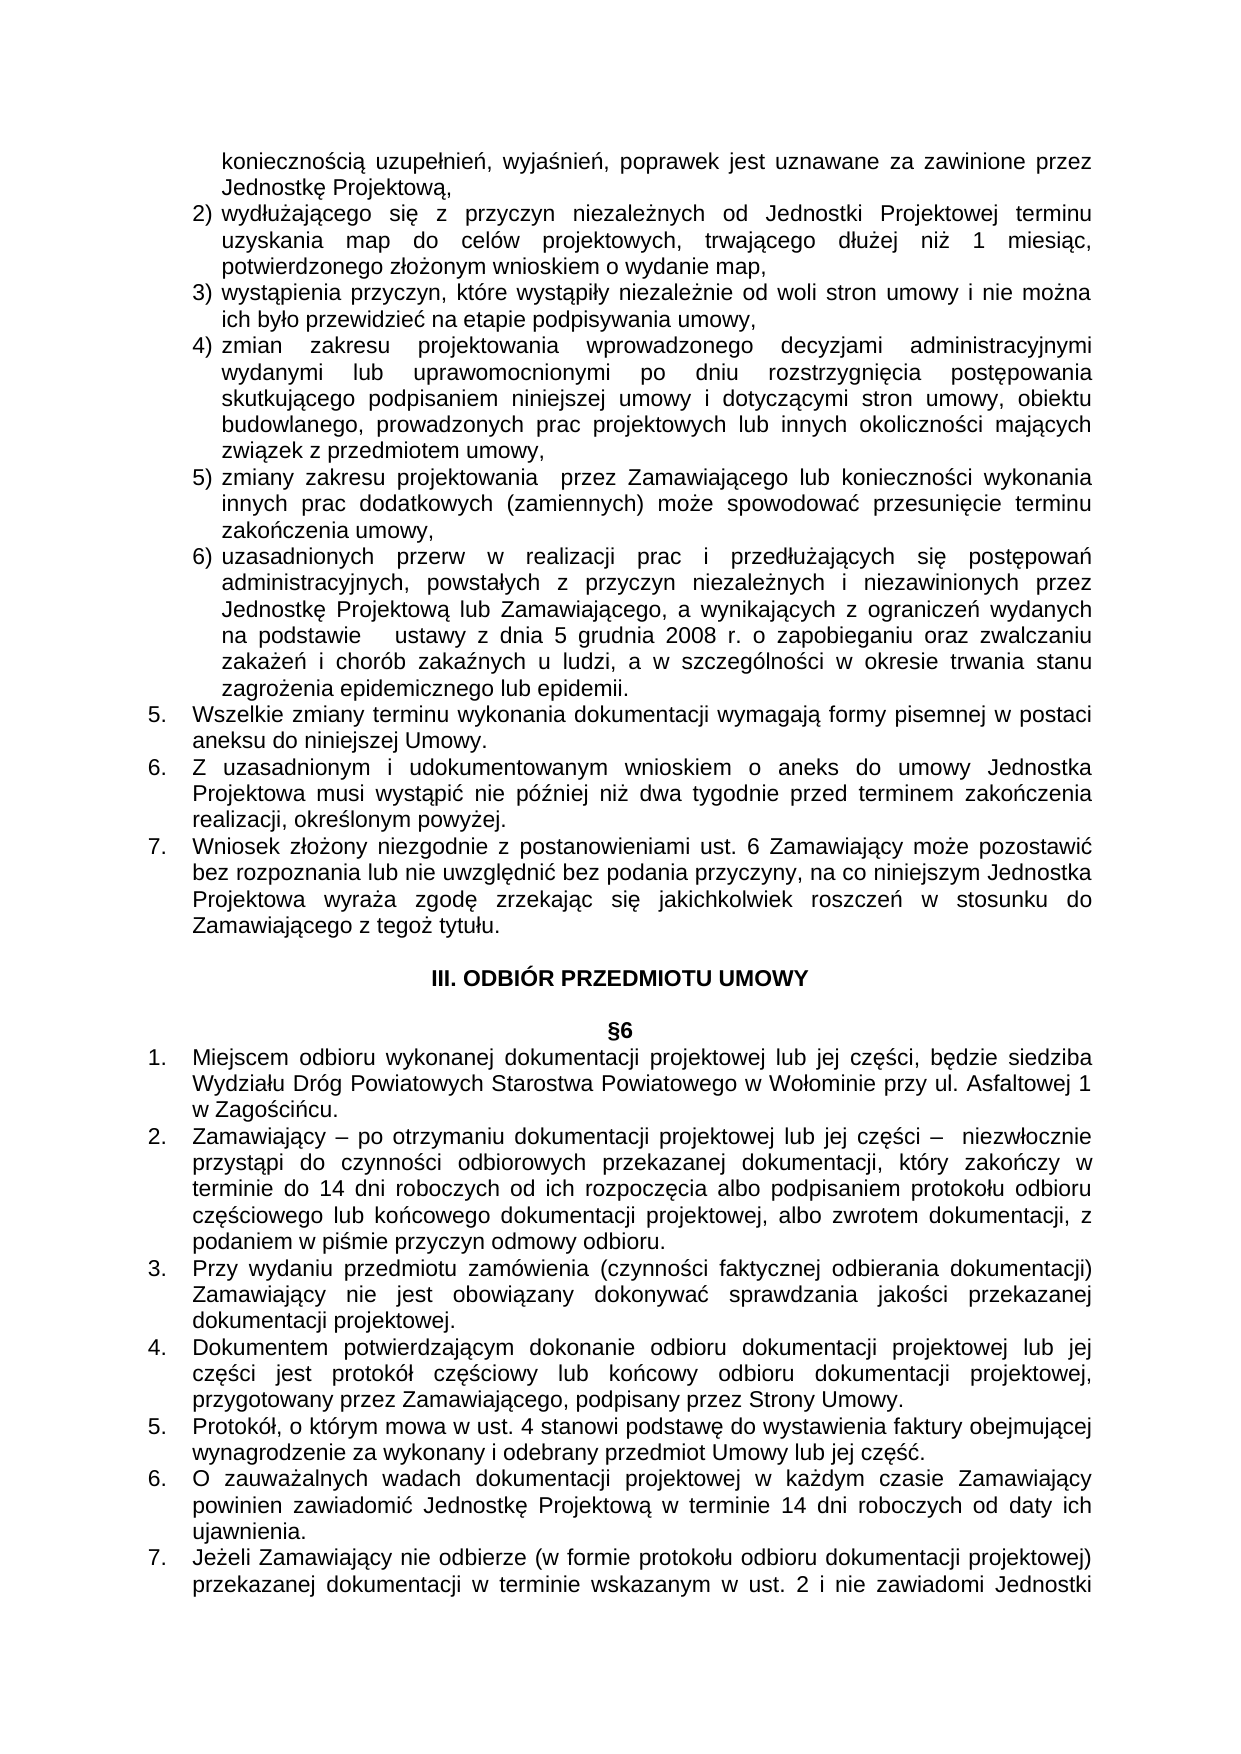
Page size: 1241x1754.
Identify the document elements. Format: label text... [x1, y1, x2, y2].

list wystąpienia przyczyn, które wystąpiły niezależnie od woli stron umowy i nie można ich było przewidzieć na etapie podpisywania umowy, [192, 279, 1093, 332]
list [192, 148, 1093, 200]
list Przy wydaniu przedmiotu zamówienia (czynności faktycznej odbierania dokumentacji) Zamawiający nie jest obowiązany dokonywać sprawdzania jakości przekazanej dokumentacji projektowej. [148, 1254, 1093, 1333]
list zmian zakresu projektowania wprowadzonego decyzjami administracyjnymi wydanymi lub uprawomocnionymi po dniu rozstrzygnięcia postępowania skutkującego podpisaniem niniejszej umowy i dotyczącymi stron umowy, obiektu budowlanego, prowadzonych prac projektowych lub innych okoliczności mających związek z przedmiotem umowy, [192, 332, 1093, 464]
list uzasadnionych przerw w realizacji prac i przedłużających się postępowań administracyjnych, powstałych z przyczyn niezależnych i niezawinionych przez Jednostkę Projektową lub Zamawiającego, a wynikających z ograniczeń wydanych na podstawie ustawy z dnia 5 grudnia 2008 r. o zapobieganiu oraz zwalczaniu zakażeń i chorób zakaźnych u ludzi, a w szczególności w okresie trwania stanu zagrożenia epidemicznego lub epidemii. [192, 543, 1093, 701]
text §6 [148, 1017, 1093, 1044]
list Miejscem odbioru wykonanej dokumentacji projektowej lub jej części, będzie siedziba Wydziału Dróg Powiatowych Starostwa Powiatowego w Wołominie przy ul. Asfaltowej 1 w Zagościńcu. [148, 1044, 1093, 1123]
list Wniosek złożony niezgodnie z postanowieniami ust. 6 Zamawiający może pozostawić bez rozpoznania lub nie uwzględnić bez podania przyczyny, na co niniejszym Jednostka Projektowa wyraża zgodę zrzekając się jakichkolwiek roszczeń w stosunku do Zamawiającego z tegoż tytułu. [148, 833, 1093, 938]
text III. ODBIÓR PRZEDMIOTU UMOWY [148, 964, 1093, 991]
list Dokumentem potwierdzającym dokonanie odbioru dokumentacji projektowej lub jej części jest protokół częściowy lub końcowy odbioru dokumentacji projektowej, przygotowany przez Zamawiającego, podpisany przez Strony Umowy. [148, 1333, 1093, 1413]
list O zauważalnych wadach dokumentacji projektowej w każdym czasie Zamawiający powinien zawiadomić Jednostkę Projektową w terminie 14 dni roboczych od daty ich ujawnienia. [148, 1465, 1093, 1544]
list Protokół, o którym mowa w ust. 4 stanowi podstawę do wystawienia faktury obejmującej wynagrodzenie za wykonany i odebrany przedmiot Umowy lub jej część. [148, 1413, 1093, 1465]
list zmiany zakresu projektowania przez Zamawiającego lub konieczności wykonania innych prac dodatkowych (zamiennych) może spowodować przesunięcie terminu zakończenia umowy, [192, 464, 1093, 543]
list Zamawiający – po otrzymaniu dokumentacji projektowej lub jej części – niezwłocznie przystąpi do czynności odbiorowych przekazanej dokumentacji, który zakończy w terminie do 14 dni roboczych od ich rozpoczęcia albo podpisaniem protokołu odbioru częściowego lub końcowego dokumentacji projektowej, albo zwrotem dokumentacji, z podaniem w piśmie przyczyn odmowy odbioru. [148, 1123, 1093, 1254]
list wydłużającego się z przyczyn niezależnych od Jednostki Projektowej terminu uzyskania map do celów projektowych, trwającego dłużej niż 1 miesiąc, potwierdzonego złożonym wnioskiem o wydanie map, [192, 200, 1093, 279]
list Wszelkie zmiany terminu wykonania dokumentacji wymagają formy pisemnej w postaci aneksu do niniejszej Umowy. [148, 701, 1093, 754]
list Z uzasadnionym i udokumentowanym wnioskiem o aneks do umowy Jednostka Projektowa musi wystąpić nie później niż dwa tygodnie przed terminem zakończenia realizacji, określonym powyżej. [148, 754, 1093, 833]
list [148, 1544, 1093, 1597]
